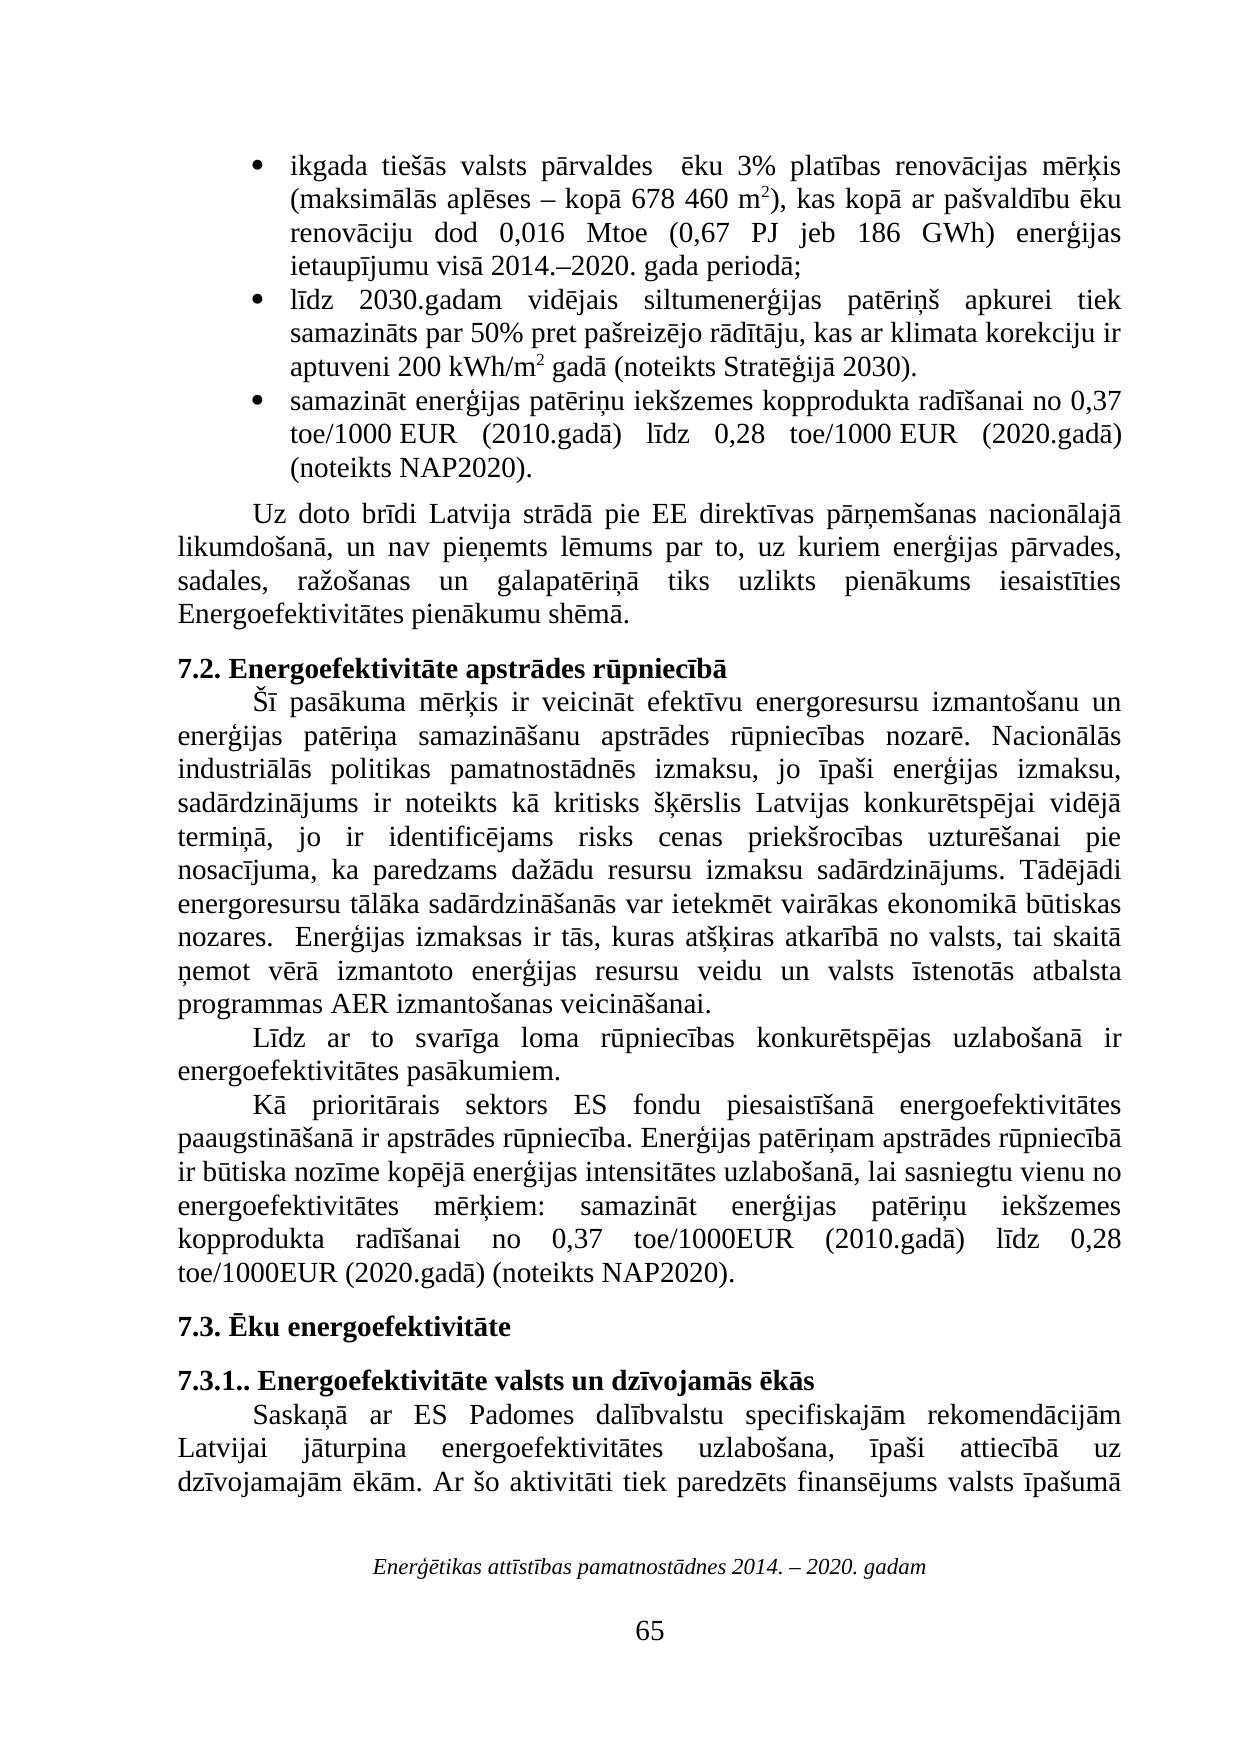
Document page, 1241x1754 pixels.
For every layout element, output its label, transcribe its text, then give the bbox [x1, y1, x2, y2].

subtitle 7.3.1.. Energoefektivitāte valsts un dzīvojamās ēkās [177, 1363, 1122, 1397]
list ikgada tiešās valsts pārvaldes ēku 3% platības renovācijas mērķis (maksimālās aplēses – kopā 678 460 m2), kas kopā ar pašvaldību ēku renovāciju dod 0,016 Mtoe (0,67 PJ jeb 186 GWh) enerģijas ietaupījumu visā 2014.–2020. gada periodā; [252, 148, 1122, 282]
text Uz doto brīdi Latvija strādā pie EE direktīvas pārņemšanas nacionālajā likumdošanā, un nav pieņemts lēmums par to, uz kuriem enerģijas pārvades, sadales, ražošanas un galapatēriņā tiks uzlikts pienākums iesaistīties Energoefektivitātes pienākumu shēmā. [177, 496, 1122, 630]
text Kā prioritārais sektors ES fondu piesaistīšanā energoefektivitātes paaugstināšanā ir apstrādes rūpniecība. Enerģijas patēriņam apstrādes rūpniecībā ir būtiska nozīme kopējā enerģijas intensitātes uzlabošanā, lai sasniegtu vienu no energoefektivitātes mērķiem: samazināt enerģijas patēriņu iekšzemes kopprodukta radīšanai no 0,37 toe/1000EUR (2010.gadā) līdz 0,28 toe/1000EUR (2020.gadā) (noteikts NAP2020). [177, 1087, 1122, 1288]
list līdz 2030.gadam vidējais siltumenerģijas patēriņš apkurei tiek samazināts par 50% pret pašreizējo rādītāju, kas ar klimata korekciju ir aptuveni 200 kWh/m2 gadā (noteikts Stratēģijā 2030). [252, 282, 1122, 383]
text Līdz ar to svarīga loma rūpniecības konkurētspējas uzlabošanā ir energoefektivitātes pasākumiem. [177, 1020, 1122, 1087]
list samazināt enerģijas patēriņu iekšzemes kopprodukta radīšanai no 0,37 toe/1000 EUR (2010.gadā) līdz 0,28 toe/1000 EUR (2020.gadā) (noteikts NAP2020). [252, 383, 1122, 483]
subtitle 7.3. Ēku energoefektivitāte [177, 1309, 1122, 1343]
text Šī pasākuma mērķis ir veicināt efektīvu energoresursu izmantošanu un enerģijas patēriņa samazināšanu apstrādes rūpniecības nozarē. Nacionālās industriālās politikas pamatnostādnēs izmaksu, jo īpaši enerģijas izmaksu, sadārdzinājums ir noteikts kā kritisks šķērslis Latvijas konkurētspējai vidējā termiņā, jo ir identificējams risks cenas priekšrocības uzturēšanai pie nosacījuma, ka paredzams dažādu resursu izmaksu sadārdzinājums. Tādējādi energoresursu tālāka sadārdzināšanās var ietekmēt vairākas ekonomikā būtiskas nozares. Enerģijas izmaksas ir tās, kuras atšķiras atkarībā no valsts, tai skaitā ņemot vērā izmantoto enerģijas resursu veidu un valsts īstenotās atbalsta programmas AER izmantošanas veicināšanai. [177, 684, 1122, 1020]
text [177, 1397, 1122, 1498]
subtitle 7.2. Energoefektivitāte apstrādes rūpniecībā [177, 651, 1122, 684]
